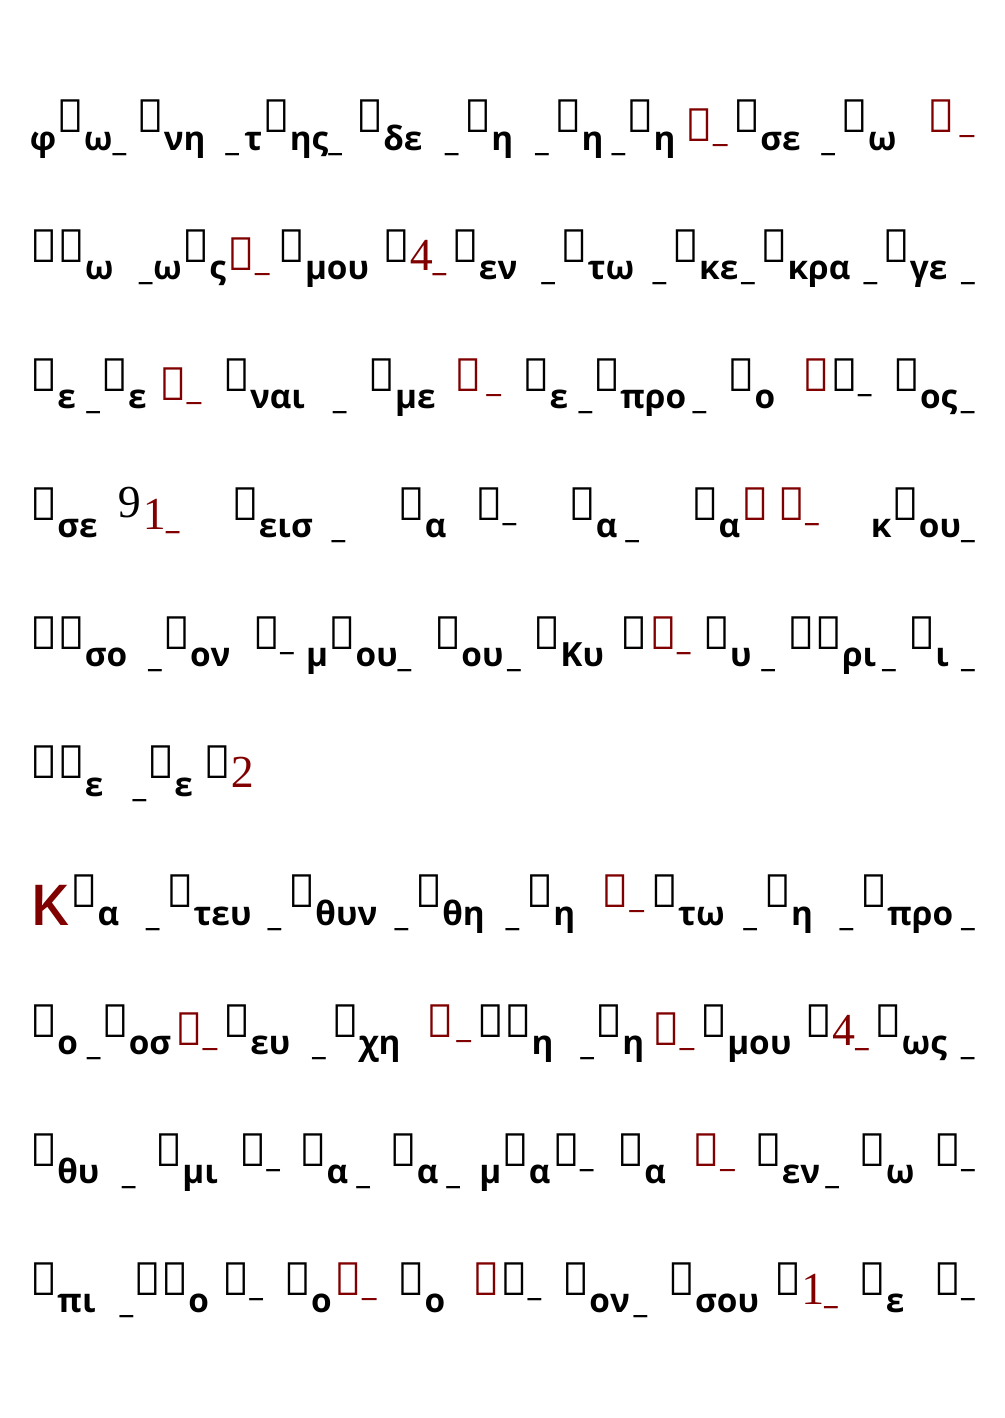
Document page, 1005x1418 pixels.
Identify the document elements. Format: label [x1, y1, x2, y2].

text [29, 804, 974, 1321]
text [29, 29, 974, 804]
